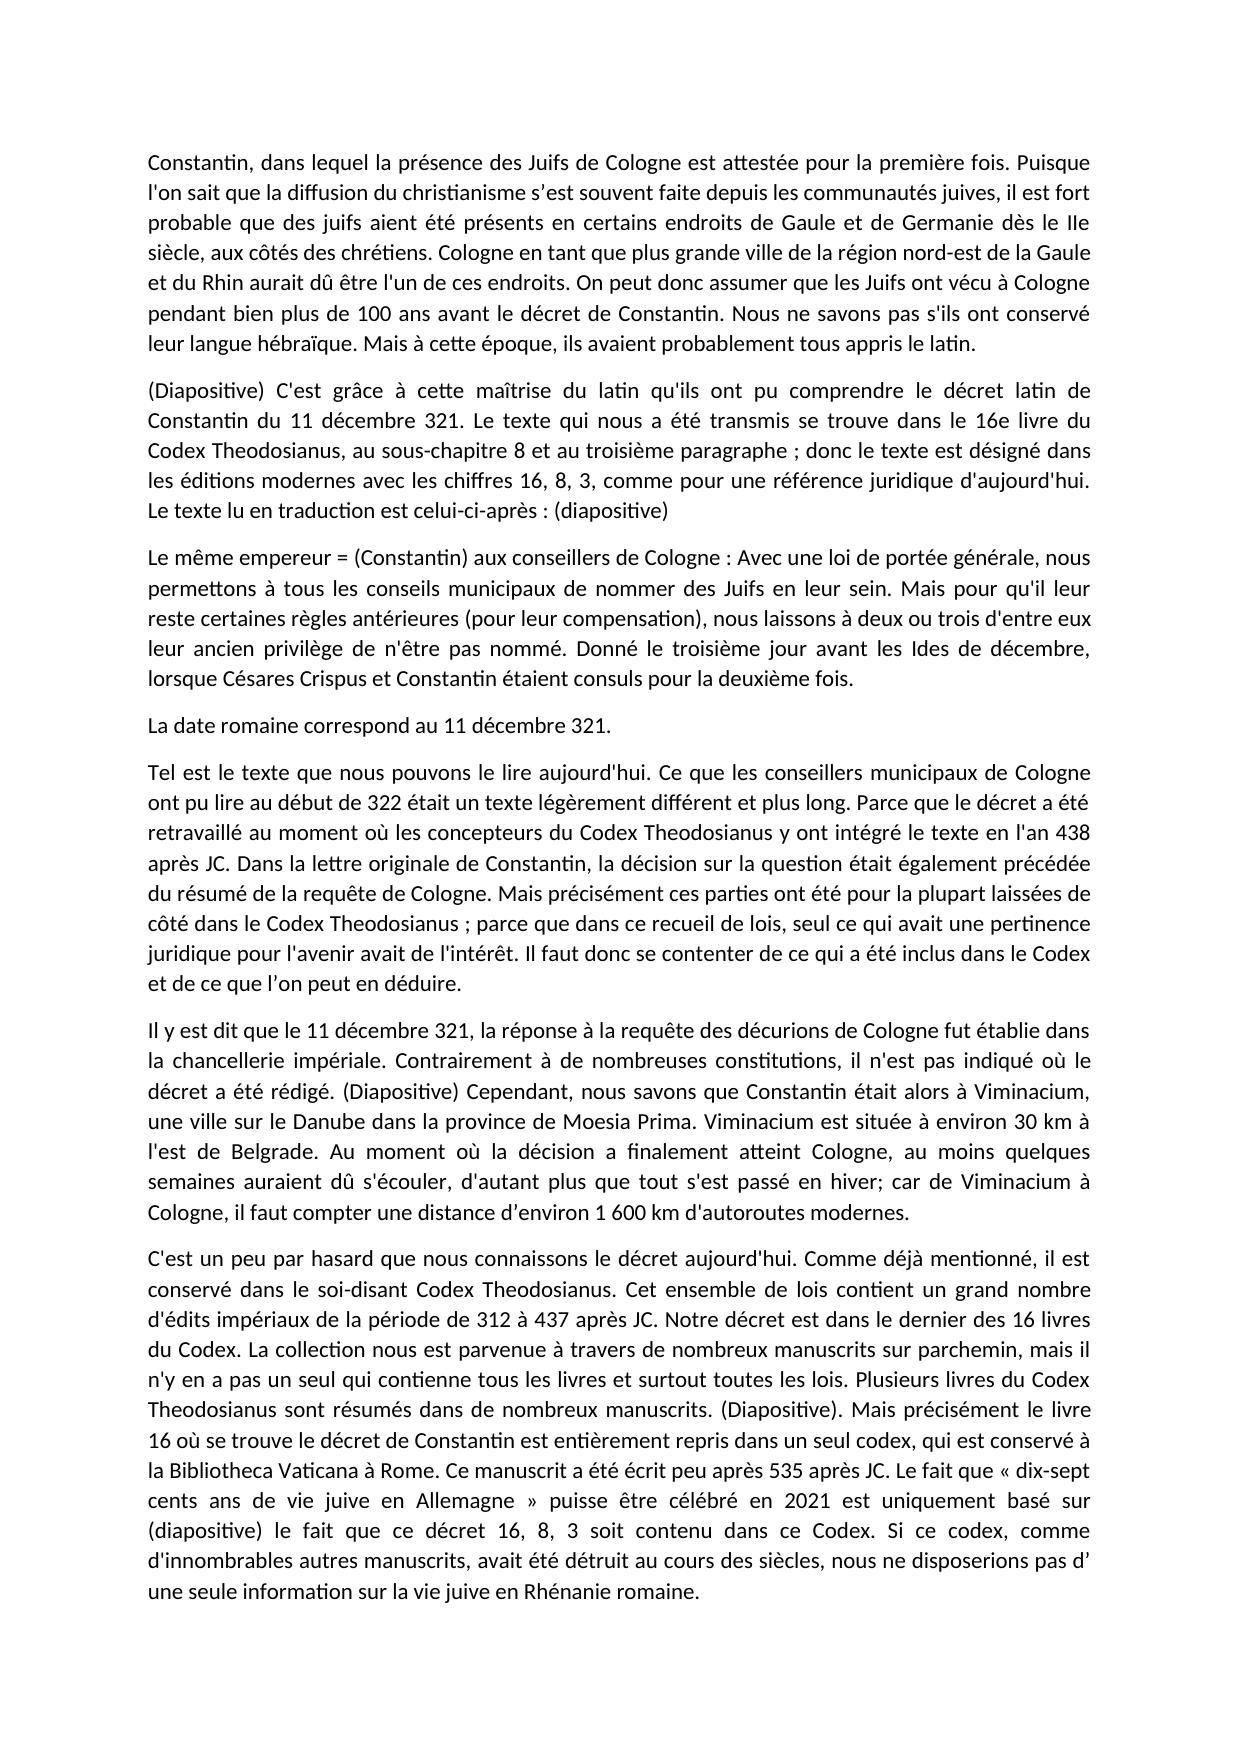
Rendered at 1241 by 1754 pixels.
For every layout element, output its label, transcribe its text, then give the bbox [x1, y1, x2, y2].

text C'est un peu par hasard que nous connaissons le décret aujourd'hui. Comme déjà mentionné, il est conservé dans le soi-disant Codex Theodosianus. Cet ensemble de lois contient un grand nombre d'édits impériaux de la période de 312 à 437 après JC. Notre décret est dans le dernier des 16 livres du Codex. La collection nous est parvenue à travers de nombreux manuscrits sur parchemin, mais il n'y en a pas un seul qui contienne tous les livres et surtout toutes les lois. Plusieurs livres du Codex Theodosianus sont résumés dans de nombreux manuscrits. (Diapositive). Mais précisément le livre 16 où se trouve le décret de Constantin est entièrement repris dans un seul codex, qui est conservé à la Bibliotheca Vaticana à Rome. Ce manuscrit a été écrit peu après 535 après JC. Le fait que « dix-sept cents ans de vie juive en Allemagne » puisse être célébré en 2021 est uniquement basé sur (diapositive) le fait que ce décret 16, 8, 3 soit contenu dans ce Codex. Si ce codex, comme d'innombrables autres manuscrits, avait été détruit au cours des siècles, nous ne disposerions pas d’ une seule information sur la vie juive en Rhénanie romaine. [148, 1244, 1093, 1605]
text La date romaine correspond au 11 décembre 321. [148, 711, 1093, 739]
text Tel est le texte que nous pouvons le lire aujourd'hui. Ce que les conseillers municipaux de Cologne ont pu lire au début de 322 était un texte légèrement différent et plus long. Parce que le décret a été retravaillé au moment où les concepteurs du Codex Theodosianus y ont intégré le texte en l'an 438 après JC. Dans la lettre originale de Constantin, la décision sur la question était également précédée du résumé de la requête de Cologne. Mais précisément ces parties ont été pour la plupart laissées de côté dans le Codex Theodosianus ; parce que dans ce recueil de lois, seul ce qui avait une pertinence juridique pour l'avenir avait de l'intérêt. Il faut donc se contenter de ce qui a été inclus dans le Codex et de ce que l’on peut en déduire. [148, 758, 1093, 997]
text Le même empereur = (Constantin) aux conseillers de Cologne : Avec une loi de portée générale, nous permettons à tous les conseils municipaux de nommer des Juifs en leur sein. Mais pour qu'il leur reste certaines règles antérieures (pour leur compensation), nous laissons à deux ou trois d'entre eux leur ancien privilège de n'être pas nommé. Donné le troisième jour avant les Ides de décembre, lorsque Césares Crispus et Constantin étaient consuls pour la deuxième fois. [148, 543, 1093, 692]
text (Diapositive) C'est grâce à cette maîtrise du latin qu'ils ont pu comprendre le décret latin de Constantin du 11 décembre 321. Le texte qui nous a été transmis se trouve dans le 16e livre du Codex Theodosianus, au sous-chapitre 8 et au troisième paragraphe ; donc le texte est désigné dans les éditions modernes avec les chiffres 16, 8, 3, comme pour une référence juridique d'aujourd'hui. Le texte lu en traduction est celui-ci-après : (diapositive) [148, 376, 1093, 524]
text Il y est dit que le 11 décembre 321, la réponse à la requête des décurions de Cologne fut établie dans la chancellerie impériale. Contrairement à de nombreuses constitutions, il n'est pas indiqué où le décret a été rédigé. (Diapositive) Cependant, nous savons que Constantin était alors à Viminacium, une ville sur le Danube dans la province de Moesia Prima. Viminacium est située à environ 30 km à l'est de Belgrade. Au moment où la décision a finalement atteint Cologne, au moins quelques semaines auraient dû s'écouler, d'autant plus que tout s'est passé en hiver; car de Viminacium à Cologne, il faut compter une distance d’environ 1 600 km d'autoroutes modernes. [148, 1016, 1093, 1226]
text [148, 148, 1093, 357]
